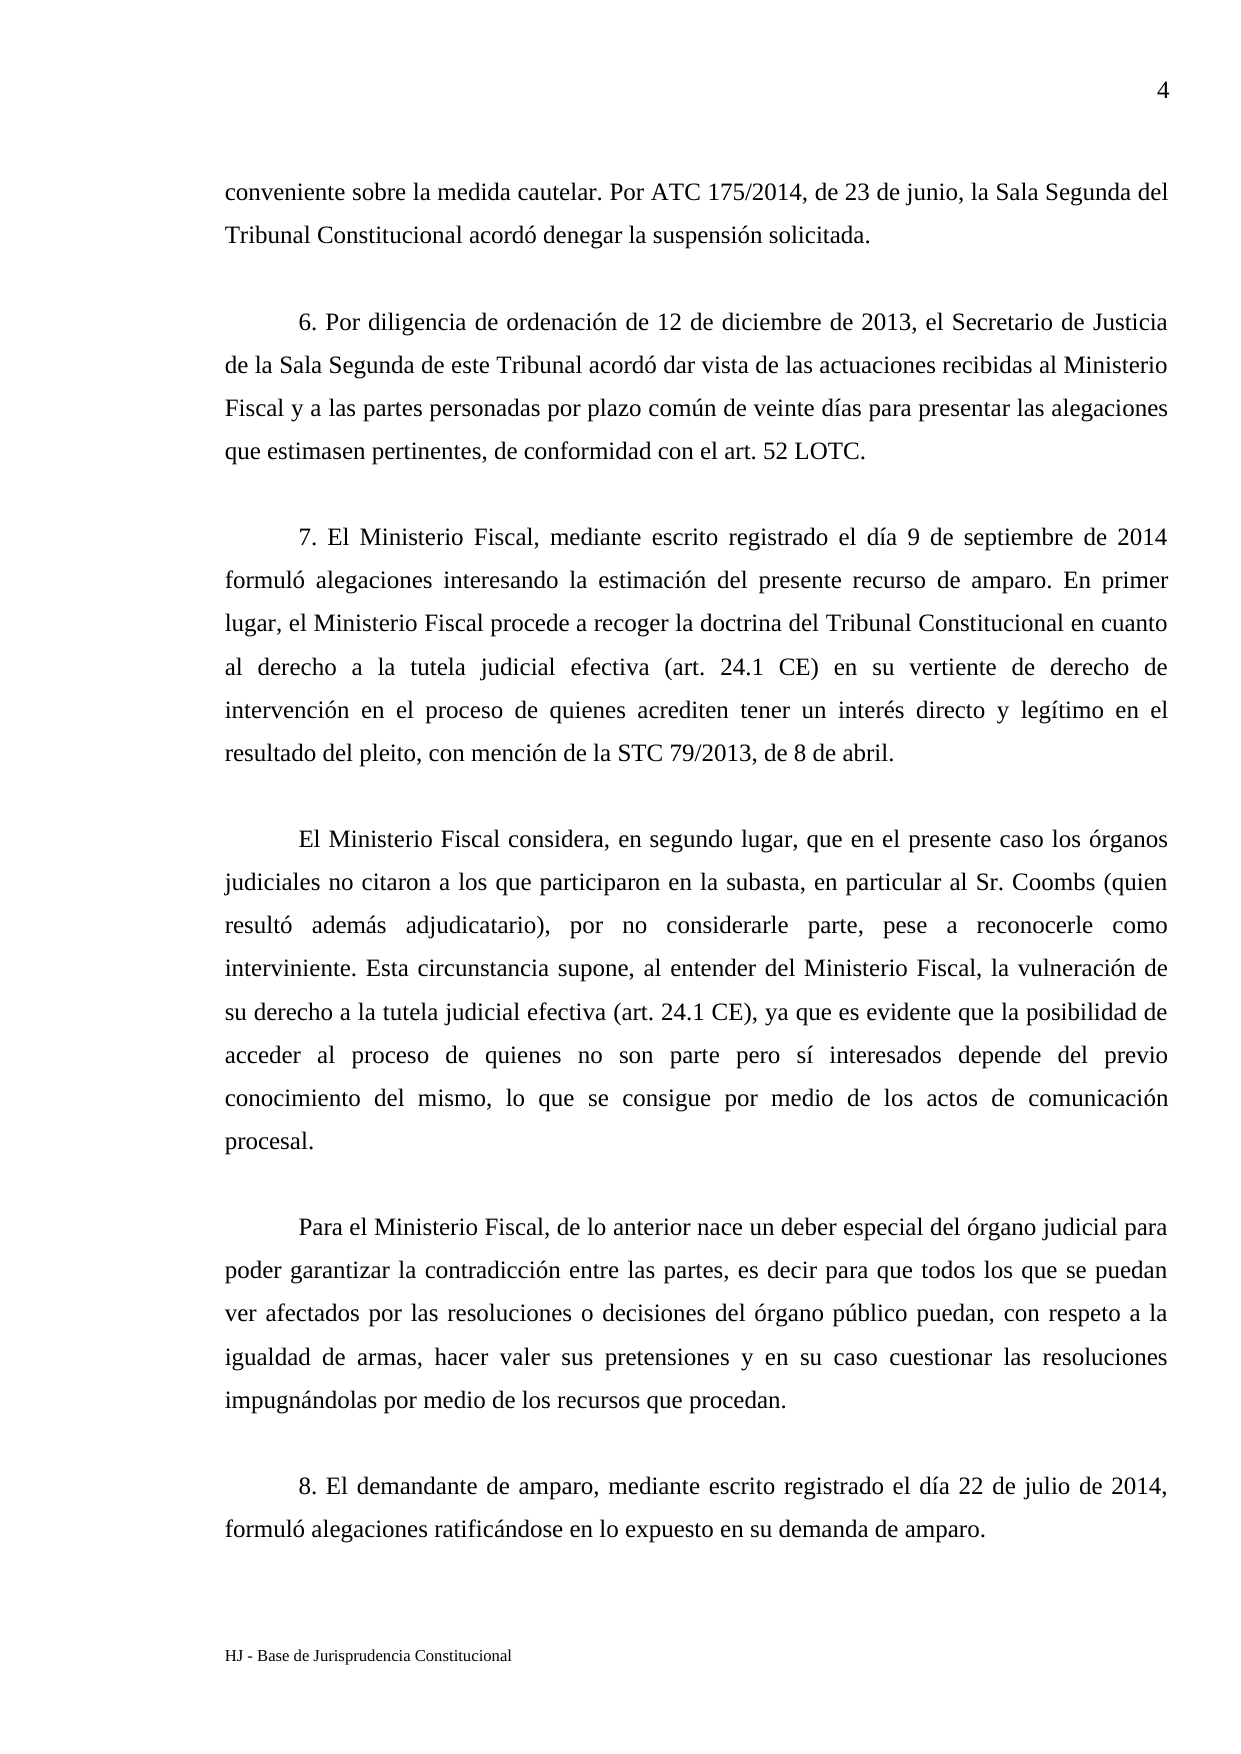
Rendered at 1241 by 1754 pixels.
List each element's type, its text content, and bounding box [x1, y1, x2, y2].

text 7. El Ministerio Fiscal, mediante escrito registrado el día 9 de septiembre de 2014 formuló alegaciones interesando la estimación del presente recurso de amparo. En primer lugar, el Ministerio Fiscal procede a recoger la doctrina del Tribunal Constitucional en cuanto al derecho a la tutela judicial efectiva (art. 24.1 CE) en su vertiente de derecho de intervención en el proceso de quienes acrediten tener un interés directo y legítimo en el resultado del pleito, con mención de la STC 79/2013, de 8 de abril. [224, 522, 1169, 767]
text 8. El demandante de amparo, mediante escrito registrado el día 22 de julio de 2014, formuló alegaciones ratificándose en lo expuesto en su demanda de amparo. [224, 1471, 1169, 1543]
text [224, 177, 1169, 249]
text 6. Por diligencia de ordenación de 12 de diciembre de 2013, el Secretario de Justicia de la Sala Segunda de este Tribunal acordó dar vista de las actuaciones recibidas al Ministerio Fiscal y a las partes personadas por plazo común de veinte días para presentar las alegaciones que estimasen pertinentes, de conformidad con el art. 52 LOTC. [224, 307, 1169, 465]
text Para el Ministerio Fiscal, de lo anterior nace un deber especial del órgano judicial para poder garantizar la contradicción entre las partes, es decir para que todos los que se puedan ver afectados por las resoluciones o decisiones del órgano público puedan, con respeto a la igualdad de armas, hacer valer sus pretensiones y en su caso cuestionar las resoluciones impugnándolas por medio de los recursos que procedan. [224, 1212, 1169, 1413]
text El Ministerio Fiscal considera, en segundo lugar, que en el presente caso los órganos judiciales no citaron a los que participaron en la subasta, en particular al Sr. Coombs (quien resultó además adjudicatario), por no considerarle parte, pese a reconocerle como interviniente. Esta circunstancia supone, al entender del Ministerio Fiscal, la vulneración de su derecho a la tutela judicial efectiva (art. 24.1 CE), ya que es evidente que la posibilidad de acceder al proceso de quienes no son parte pero sí interesados depende del previo conocimiento del mismo, lo que se consigue por medio de los actos de comunicación procesal. [224, 824, 1169, 1155]
